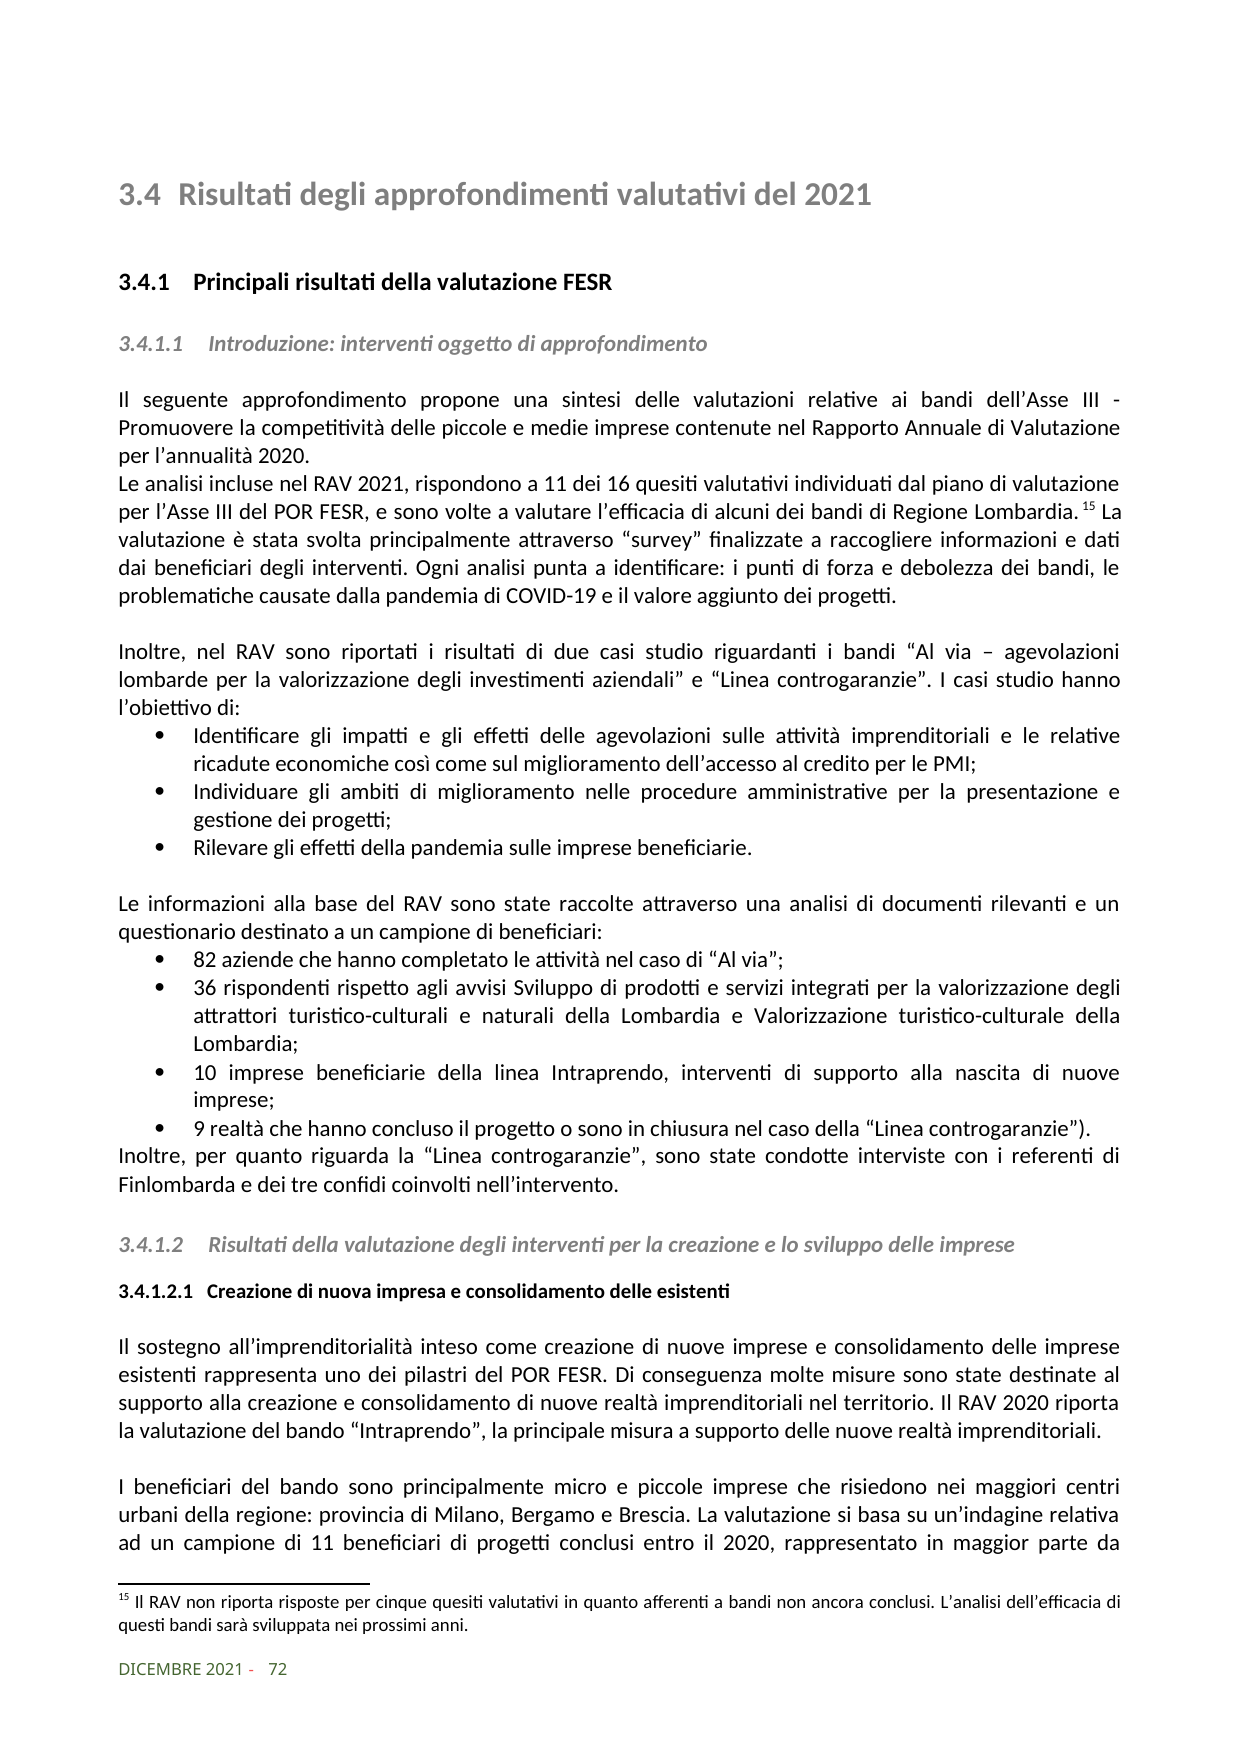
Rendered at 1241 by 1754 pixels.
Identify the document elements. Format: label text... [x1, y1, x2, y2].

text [118, 1472, 1122, 1556]
subtitle Principali risultati della valutazione FESR [118, 266, 1122, 297]
list Rilevare gli effetti della pandemia sulle imprese beneficiarie. [156, 833, 1122, 861]
list Identificare gli impatti e gli effetti delle agevolazioni sulle attività imprenditoriali e le relative ricadute economiche così come sul miglioramento dell’accesso al credito per le PMI; [156, 721, 1122, 777]
subtitle Creazione di nuova impresa e consolidamento delle esistenti [118, 1279, 1122, 1304]
text Le analisi incluse nel RAV 2021, rispondono a 11 dei 16 quesiti valutativi individuati dal piano di valutazione per l’Asse III del POR FESR, e sono volte a valutare l’efficacia di alcuni dei bandi di Regione Lombardia. La valutazione è stata svolta principalmente attraverso “survey” finalizzate a raccogliere informazioni e dati dai beneficiari degli interventi. Ogni analisi punta a identificare: i punti di forza e debolezza dei bandi, le problematiche causate dalla pandemia di COVID-19 e il valore aggiunto dei progetti. [118, 469, 1122, 609]
text Inoltre, nel RAV sono riportati i risultati di due casi studio riguardanti i bandi “Al via – agevolazioni lombarde per la valorizzazione degli investimenti aziendali” e “Linea controgaranzie”. I casi studio hanno l’obiettivo di: [118, 637, 1122, 721]
subtitle Risultati degli approfondimenti valutativi del 2021 [118, 173, 1122, 213]
subtitle Risultati della valutazione degli interventi per la creazione e lo sviluppo delle imprese [118, 1230, 1122, 1258]
subtitle Introduzione: interventi oggetto di approfondimento [118, 329, 1122, 357]
list 9 realtà che hanno concluso il progetto o sono in chiusura nel caso della “Linea controgaranzie”). [156, 1114, 1122, 1142]
text Le informazioni alla base del RAV sono state raccolte attraverso una analisi di documenti rilevanti e un questionario destinato a un campione di beneficiari: [118, 889, 1122, 946]
text Inoltre, per quanto riguarda la “Linea controgaranzie”, sono state condotte interviste con i referenti di Finlombarda e dei tre confidi coinvolti nell’intervento. [118, 1142, 1122, 1198]
text Il sostegno all’imprenditorialità inteso come creazione di nuove imprese e consolidamento delle imprese esistenti rappresenta uno dei pilastri del POR FESR. Di conseguenza molte misure sono state destinate al supporto alla creazione e consolidamento di nuove realtà imprenditoriali nel territorio. Il RAV 2020 riporta la valutazione del bando “Intraprendo”, la principale misura a supporto delle nuove realtà imprenditoriali. [118, 1332, 1122, 1444]
list 82 aziende che hanno completato le attività nel caso di “Al via”; [156, 946, 1122, 973]
text Il seguente approfondimento propone una sintesi delle valutazioni relative ai bandi dell’Asse III - Promuovere la competitività delle piccole e medie imprese contenute nel Rapporto Annuale di Valutazione per l’annualità 2020. [118, 385, 1122, 469]
list 10 imprese beneficiarie della linea Intraprendo, interventi di supporto alla nascita di nuove imprese; [156, 1058, 1122, 1114]
list 36 rispondenti rispetto agli avvisi Sviluppo di prodotti e servizi integrati per la valorizzazione degli attrattori turistico-culturali e naturali della Lombardia e Valorizzazione turistico-culturale della Lombardia; [156, 973, 1122, 1058]
list Individuare gli ambiti di miglioramento nelle procedure amministrative per la presentazione e gestione dei progetti; [156, 777, 1122, 833]
